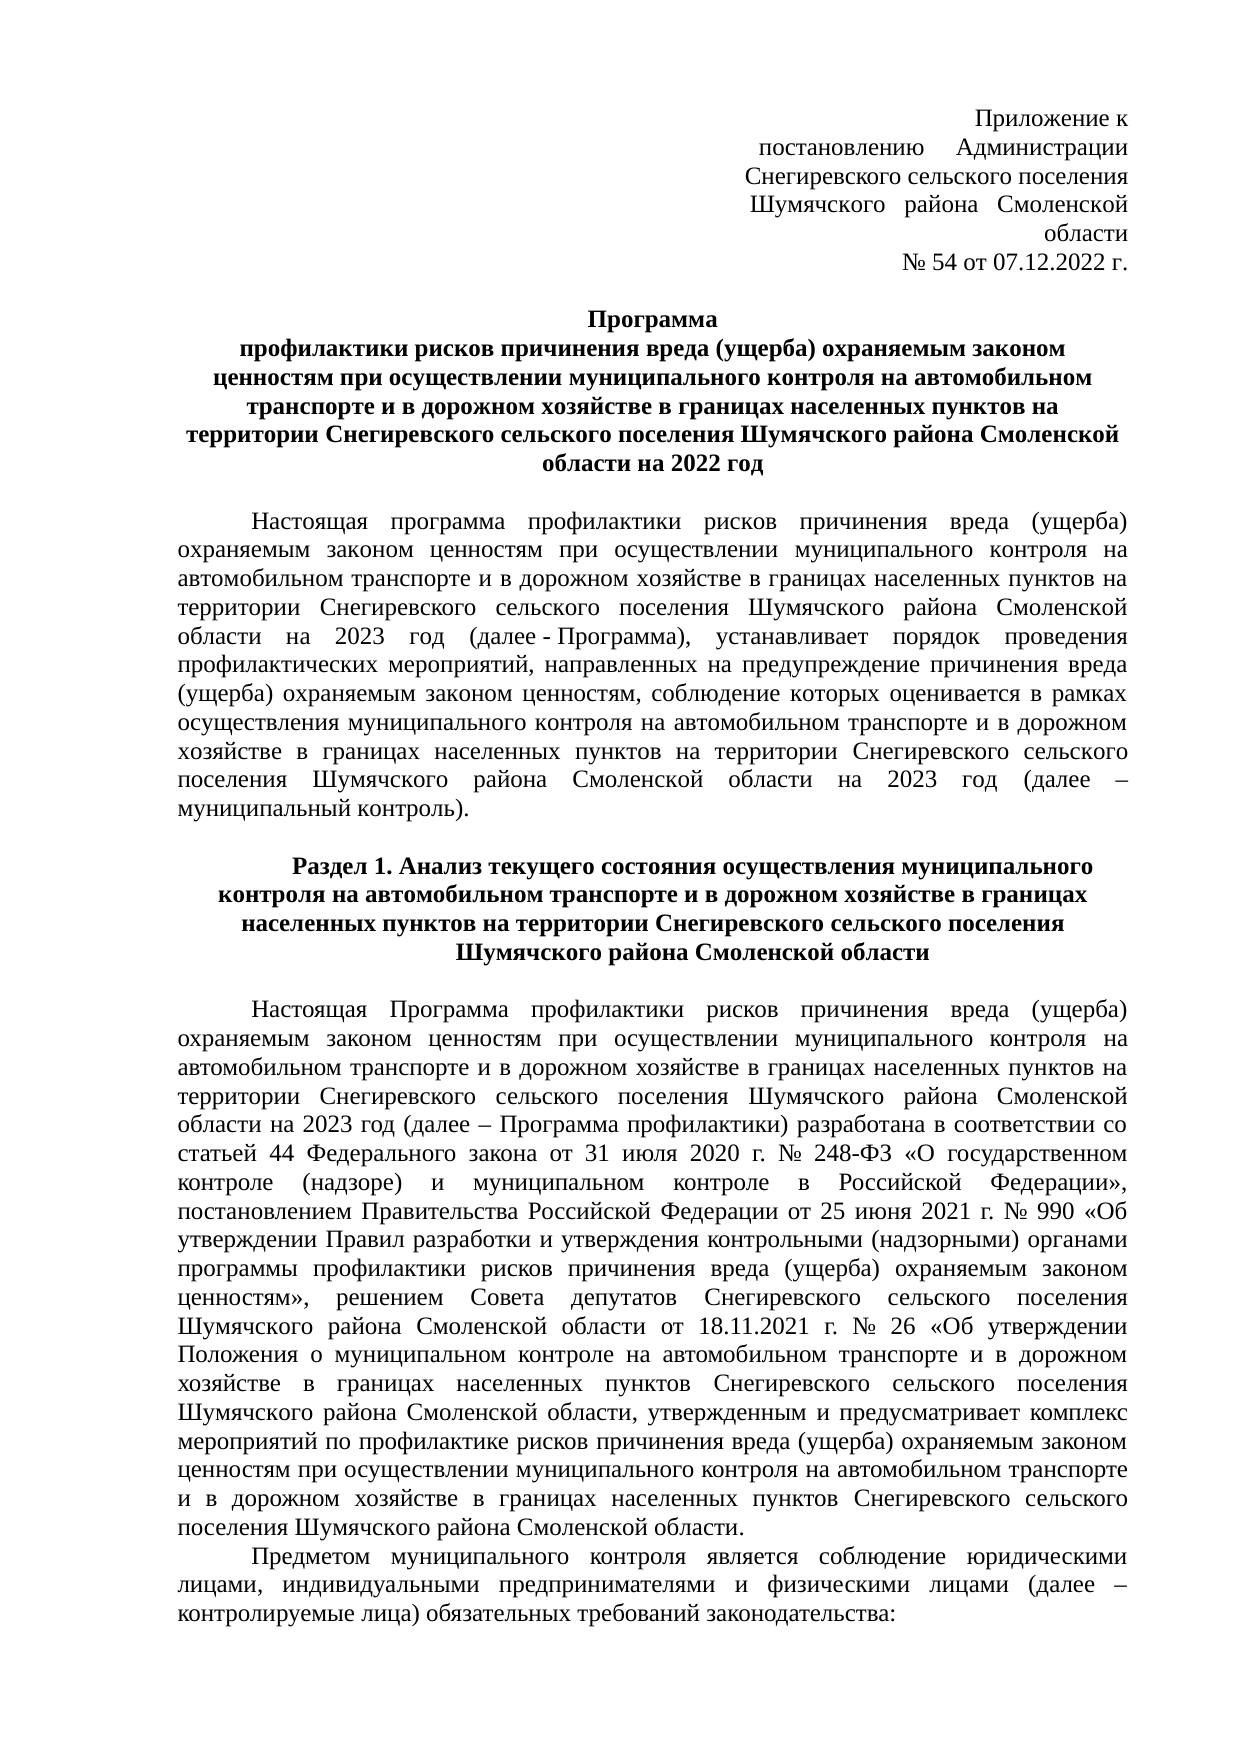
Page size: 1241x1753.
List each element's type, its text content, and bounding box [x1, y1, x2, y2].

text Раздел 1. Анализ текущего состояния осуществления муниципального контроля на автомобильном транспорте и в дорожном хозяйстве в границах населенных пунктов на территории Снегиревского сельского поселения [177, 851, 1128, 937]
text Программа [177, 304, 1128, 333]
text постановлению Администрации Снегиревского сельского поселения [635, 132, 1128, 189]
text Предметом муниципального контроля является соблюдение юридическими лицами, индивидуальными предпринимателями и физическими лицами (далее – контролируемые лица) обязательных требований законодательства: [177, 1541, 1128, 1627]
text профилактики рисков причинения вреда (ущерба) охраняемым законом ценностям при осуществлении муниципального контроля на автомобильном транспорте и в дорожном хозяйстве в границах населенных пунктов на территории Снегиревского сельского поселения Шумячского района Смоленской области на 2022 год [177, 333, 1128, 477]
text Шумячского района Смоленской области [635, 189, 1128, 247]
text Шумячского района Смоленской области [177, 937, 1128, 966]
text Настоящая программа профилактики рисков причинения вреда (ущерба) охраняемым законом ценностям при осуществлении муниципального контроля на автомобильном транспорте и в дорожном хозяйстве в границах населенных пунктов на территории Снегиревского сельского поселения Шумячского района Смоленской области на 2023 год (далее - Программа), устанавливает порядок проведения профилактических мероприятий, направленных на предупреждение причинения вреда (ущерба) охраняемым законом ценностям, соблюдение которых оценивается в рамках осуществления муниципального контроля на автомобильном транспорте и в дорожном хозяйстве в границах населенных пунктов на территории Снегиревского сельского поселения Шумячского района Смоленской области на 2023 год (далее – муниципальный контроль). [177, 506, 1128, 822]
text № 54 от 07.12.2022 г. [635, 247, 1128, 276]
text Настоящая Программа профилактики рисков причинения вреда (ущерба) охраняемым законом ценностям при осуществлении муниципального контроля на автомобильном транспорте и в дорожном хозяйстве в границах населенных пунктов на территории Снегиревского сельского поселения Шумячского района Смоленской области на 2023 год (далее – Программа профилактики) разработана в соответствии со статьей 44 Федерального закона от 31 июля 2020 г. № 248-ФЗ «О государственном контроле (надзоре) и муниципальном контроле в Российской Федерации», постановлением Правительства Российской Федерации от 25 июня 2021 г. № 990 «Об утверждении Правил разработки и утверждения контрольными (надзорными) органами программы профилактики рисков причинения вреда (ущерба) охраняемым законом ценностям», решением Совета депутатов Снегиревского сельского поселения Шумячского района Смоленской области от 18.11.2021 г. № 26 «Об утверждении Положения о муниципальном контроле на автомобильном транспорте и в дорожном хозяйстве в границах населенных пунктов Снегиревского сельского поселения Шумячского района Смоленской области, утвержденным и предусматривает комплекс мероприятий по профилактике рисков причинения вреда (ущерба) охраняемым законом ценностям при осуществлении муниципального контроля на автомобильном транспорте и в дорожном хозяйстве в границах населенных пунктов Снегиревского сельского поселения Шумячского района Смоленской области. [177, 994, 1128, 1541]
text Приложение к [693, 103, 1128, 132]
